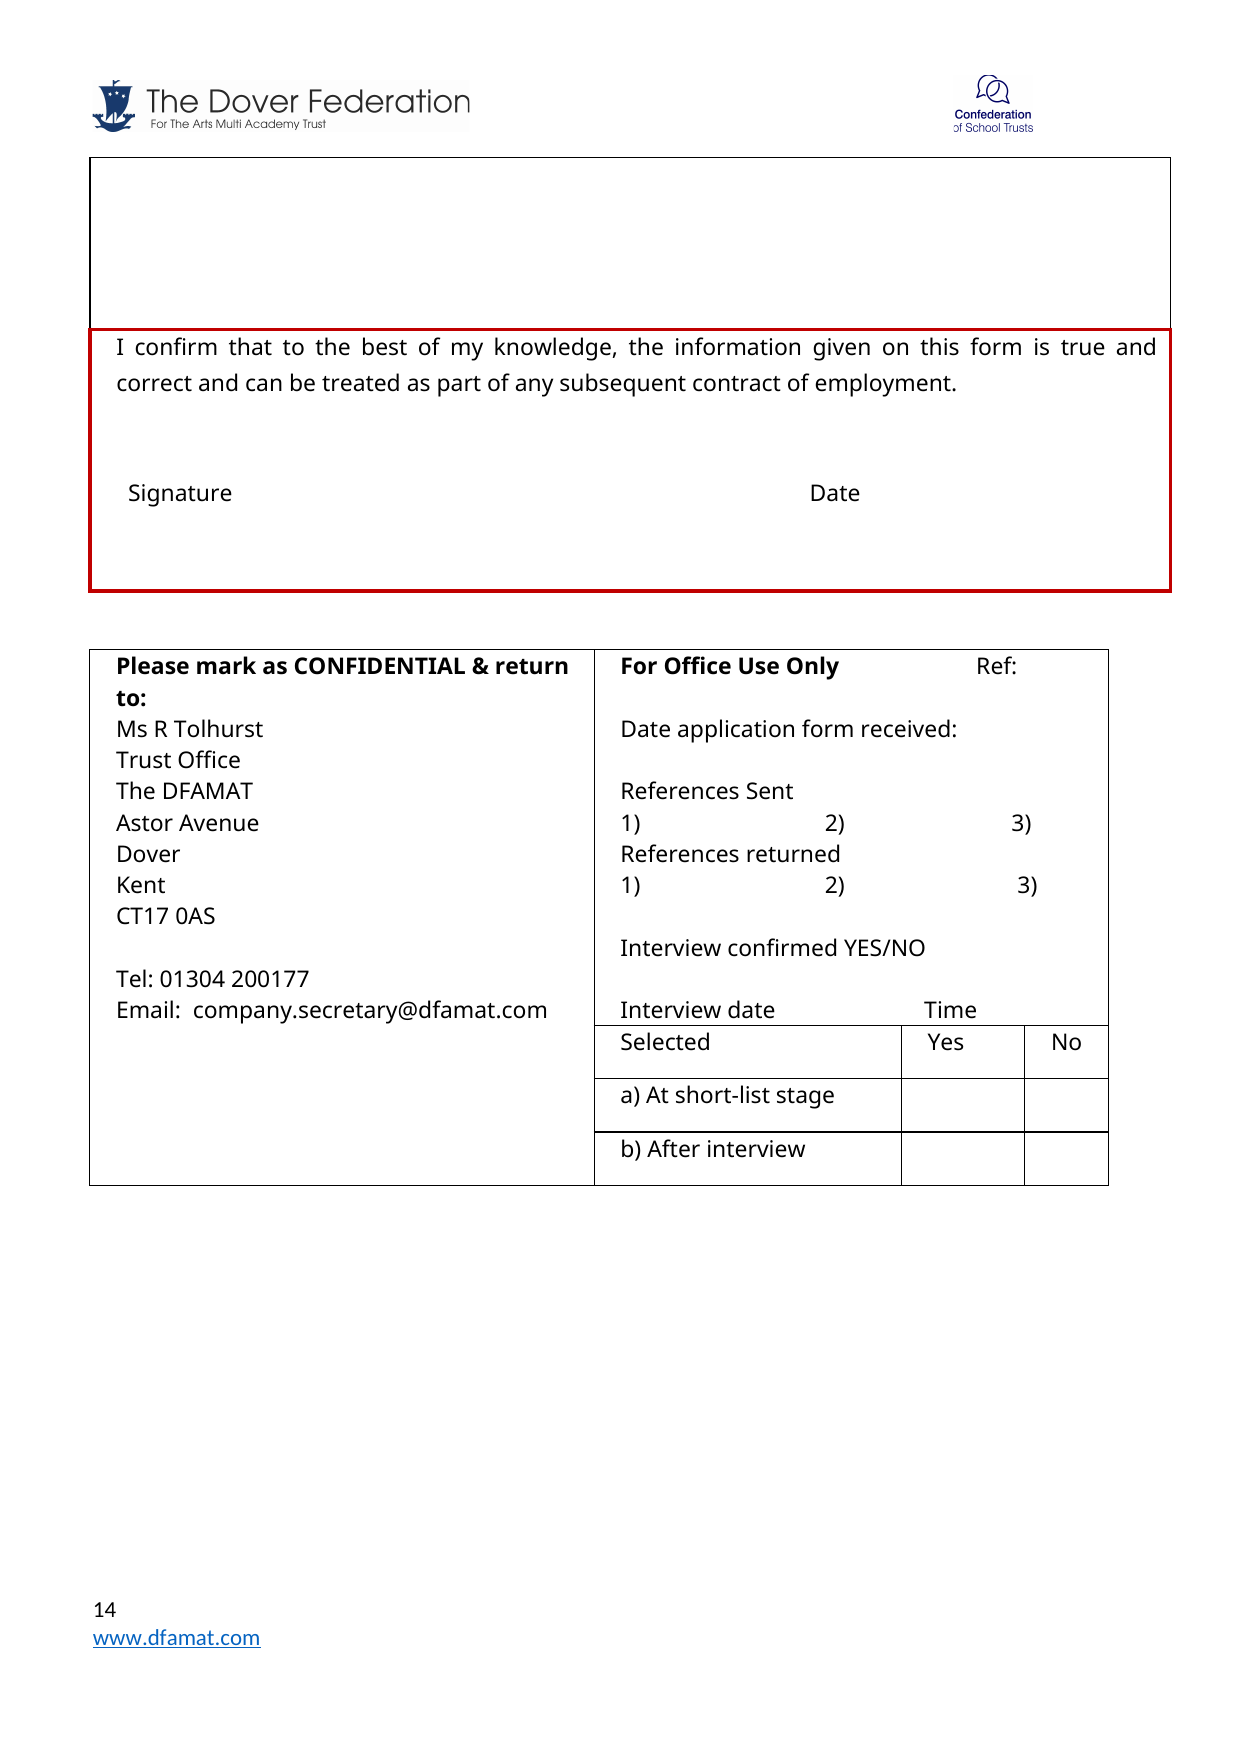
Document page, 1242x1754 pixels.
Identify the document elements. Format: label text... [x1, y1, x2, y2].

table_cell b) After interview [595, 1133, 901, 1184]
table_cell [902, 1079, 1024, 1131]
picture [953, 75, 1033, 132]
table_cell Yes [902, 1026, 1024, 1078]
table_cell [1025, 1133, 1108, 1184]
table_cell I confirm that to the best of my knowledge, the information given on this form is true and correct and can be treated as part of any subsequent contract of employment. Signature Date [92, 331, 1169, 589]
table_cell a) At short-list stage [595, 1079, 901, 1131]
table_header For Office Use Only Ref: Date application form received: References Sent 1) 2) 3) References returned 1) 2) 3) Interview confirmed YES/NO Interview date Time [595, 650, 1108, 1025]
table_cell [1025, 1079, 1108, 1131]
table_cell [91, 158, 1170, 328]
picture [92, 80, 470, 132]
table_cell [902, 1133, 1024, 1184]
table_cell No [1025, 1026, 1108, 1078]
table_header Please mark as CONFIDENTIAL & return to: Ms R Tolhurst Trust Office The DFAMAT Astor Avenue Dover Kent CT17 0AS Tel: 01304 200177 Email: company.secretary@dfamat.com [90, 650, 594, 1184]
table_cell Selected [595, 1026, 901, 1078]
